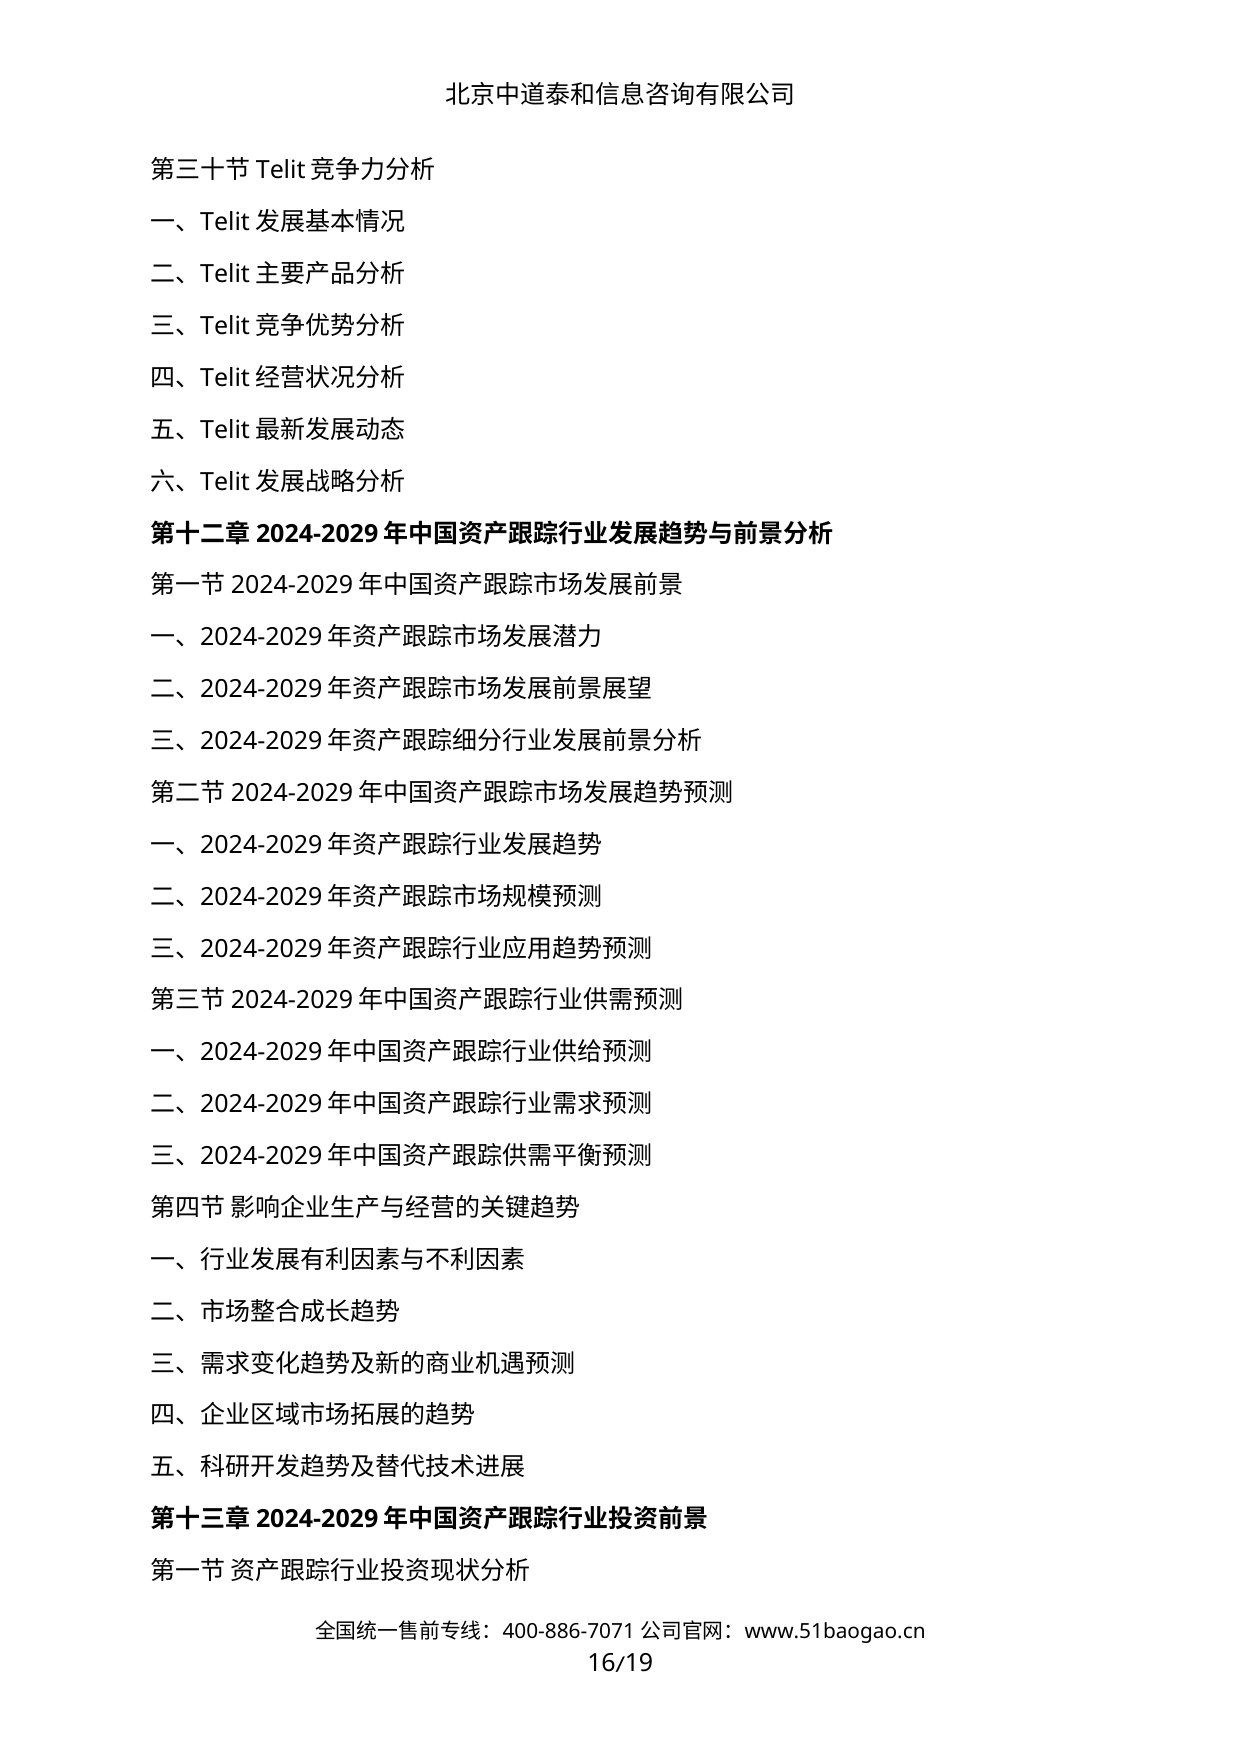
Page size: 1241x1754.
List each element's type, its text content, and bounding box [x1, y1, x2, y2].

text 三、需求变化趋势及新的商业机遇预测 [150, 1343, 1090, 1379]
text 二、2024-2029年中国资产跟踪行业需求预测 [150, 1084, 1090, 1120]
text 第十三章 2024-2029年中国资产跟踪行业投资前景 [150, 1499, 1090, 1535]
text 第十二章 2024-2029年中国资产跟踪行业发展趋势与前景分析 [150, 513, 1090, 549]
text 六、Telit发展战略分析 [150, 461, 1090, 497]
text 二、2024-2029年资产跟踪市场发展前景展望 [150, 669, 1090, 705]
text 二、市场整合成长趋势 [150, 1291, 1090, 1327]
text 四、Telit经营状况分析 [150, 357, 1090, 394]
text 一、行业发展有利因素与不利因素 [150, 1239, 1090, 1276]
text 第一节 2024-2029年中国资产跟踪市场发展前景 [150, 565, 1090, 601]
text 三、Telit竞争优势分析 [150, 306, 1090, 342]
text 五、科研开发趋势及替代技术进展 [150, 1447, 1090, 1483]
text 二、Telit主要产品分析 [150, 254, 1090, 290]
text 一、2024-2029年资产跟踪市场发展潜力 [150, 617, 1090, 653]
text 第四节 影响企业生产与经营的关键趋势 [150, 1187, 1090, 1224]
text 三、2024-2029年资产跟踪行业应用趋势预测 [150, 928, 1090, 964]
text 第一节 资产跟踪行业投资现状分析 [150, 1551, 1090, 1587]
text 第三十节 Telit竞争力分析 [150, 150, 1090, 186]
text 四、企业区域市场拓展的趋势 [150, 1395, 1090, 1431]
text 三、2024-2029年中国资产跟踪供需平衡预测 [150, 1136, 1090, 1172]
text 第二节 2024-2029年中国资产跟踪市场发展趋势预测 [150, 772, 1090, 809]
text 一、2024-2029年中国资产跟踪行业供给预测 [150, 1032, 1090, 1068]
text 五、Telit最新发展动态 [150, 409, 1090, 446]
text 三、2024-2029年资产跟踪细分行业发展前景分析 [150, 721, 1090, 757]
text 二、2024-2029年资产跟踪市场规模预测 [150, 876, 1090, 912]
text 一、2024-2029年资产跟踪行业发展趋势 [150, 824, 1090, 861]
text 第三节 2024-2029年中国资产跟踪行业供需预测 [150, 980, 1090, 1016]
text 一、Telit发展基本情况 [150, 202, 1090, 238]
